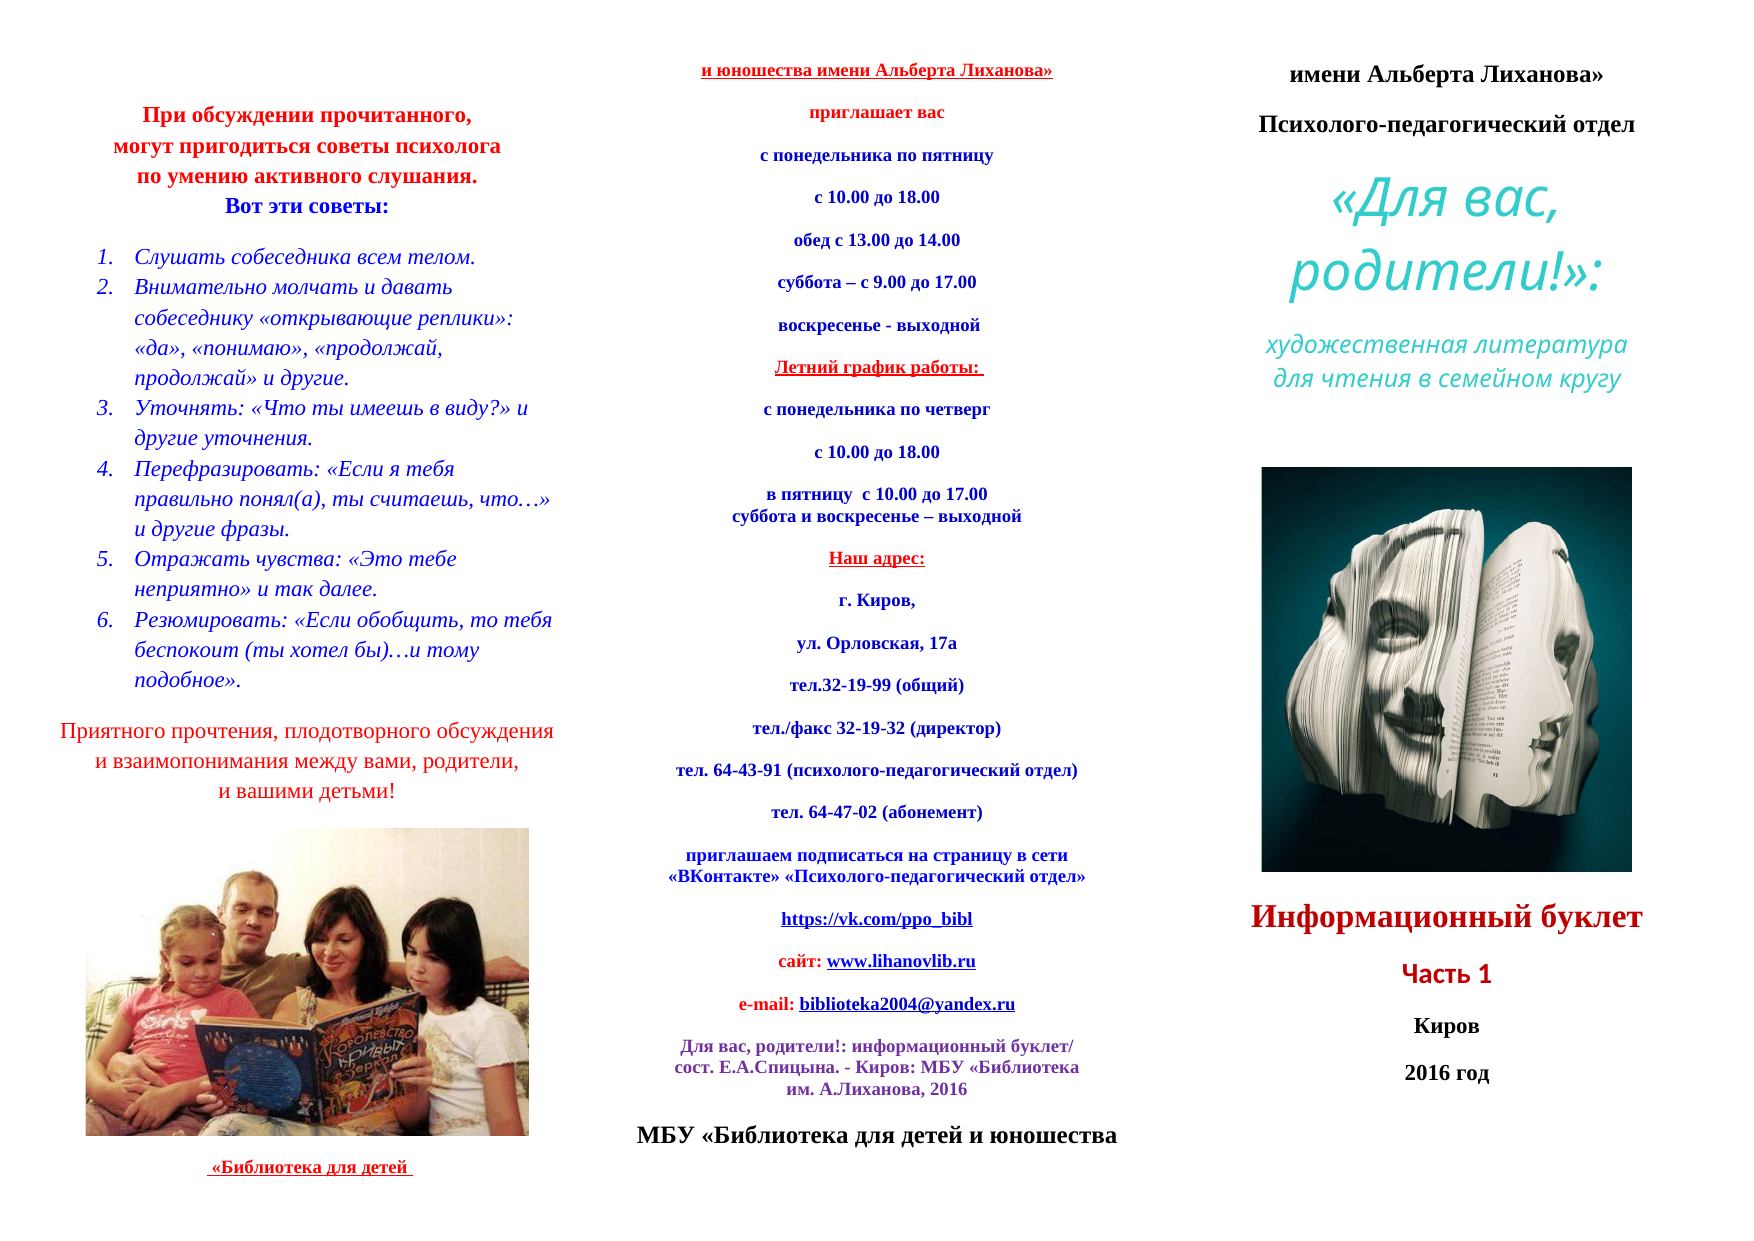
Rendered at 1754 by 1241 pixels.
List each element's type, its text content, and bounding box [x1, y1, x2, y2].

text Для вас, родители!: информационный буклет/ сост. Е.А.Спицына. - Киров: МБУ «Библиотека им. А.Лиханова, 2016 [629, 1035, 1125, 1099]
text обед с 13.00 до 14.00 [629, 229, 1125, 250]
text Психолого-педагогический отдел [1199, 109, 1695, 137]
text Приятного прочтения, плодотворного обсуждения и взаимопонимания между вами, родители, и вашими детьми! [59, 717, 555, 804]
text Наш адрес: [629, 547, 1125, 568]
text Киров [1199, 1012, 1695, 1038]
text 2016 год [1199, 1059, 1695, 1086]
text г. Киров, [629, 589, 1125, 611]
text приглашает вас [629, 101, 1125, 123]
text e-mail: biblioteka2004@yandex.ru [629, 992, 1125, 1014]
text https://vk.com/ppo_bibl [629, 908, 1125, 929]
text имени Альберта Лиханова» [1199, 59, 1695, 88]
list Отражать чувства: «Это тебе неприятно» и так далее. [97, 545, 555, 602]
text Летний график работы: [629, 356, 1125, 377]
text с понедельника по пятницу [629, 144, 1125, 165]
text «Для вас, родители!»: [1199, 158, 1695, 306]
text с понедельника по четверг [629, 398, 1125, 420]
text с 10.00 до 18.00 [629, 186, 1125, 208]
text с 10.00 до 18.00 [629, 441, 1125, 462]
picture [1261, 467, 1632, 872]
text «Библиотека для детей [59, 1156, 555, 1177]
text тел. 64-43-91 (психолого-педагогический отдел) [629, 759, 1125, 781]
text воскресенье - выходной [629, 313, 1125, 335]
text тел.32-19-99 (общий) [629, 674, 1125, 696]
text суббота – с 9.00 до 17.00 [629, 271, 1125, 293]
text художественная литература для чтения в семейном кругу [1199, 327, 1695, 395]
text Информационный буклет [1199, 896, 1695, 935]
list Внимательно молчать и давать собеседнику «открывающие реплики»: «да», «понимаю», «продолжай, продолжай» и другие. [97, 273, 555, 390]
list Слушать собеседника всем телом. [97, 243, 555, 269]
text МБУ «Библиотека для детей и юношества [629, 1120, 1125, 1149]
text тел. 64-47-02 (абонемент) [629, 801, 1125, 823]
list Перефразировать: «Если я тебя правильно понял(а), ты считаешь, что…» и другие фразы. [97, 454, 555, 541]
text приглашаем подписаться на страницу в сети «ВКонтакте» «Психолого-педагогический отдел» [629, 844, 1125, 887]
text в пятницу с 10.00 до 17.00 суббота и воскресенье – выходной [629, 483, 1125, 526]
list Уточнять: «Что ты имеешь в виду?» и другие уточнения. [97, 394, 555, 451]
picture [85, 828, 529, 1136]
list Резюмировать: «Если обобщить, то тебя беспокоит (ты хотел бы)…и тому подобное». [97, 606, 555, 692]
text Часть 1 [1199, 956, 1695, 991]
text тел./факс 32-19-32 (директор) [629, 717, 1125, 738]
text При обсуждении прочитанного, могут пригодиться советы психолога по умению активного слушания. Вот эти советы: [59, 101, 555, 218]
text и юношества имени Альберта Лиханова» [629, 59, 1125, 81]
text ул. Орловская, 17а [629, 632, 1125, 653]
text сайт: www.lihanovlib.ru [629, 950, 1125, 972]
